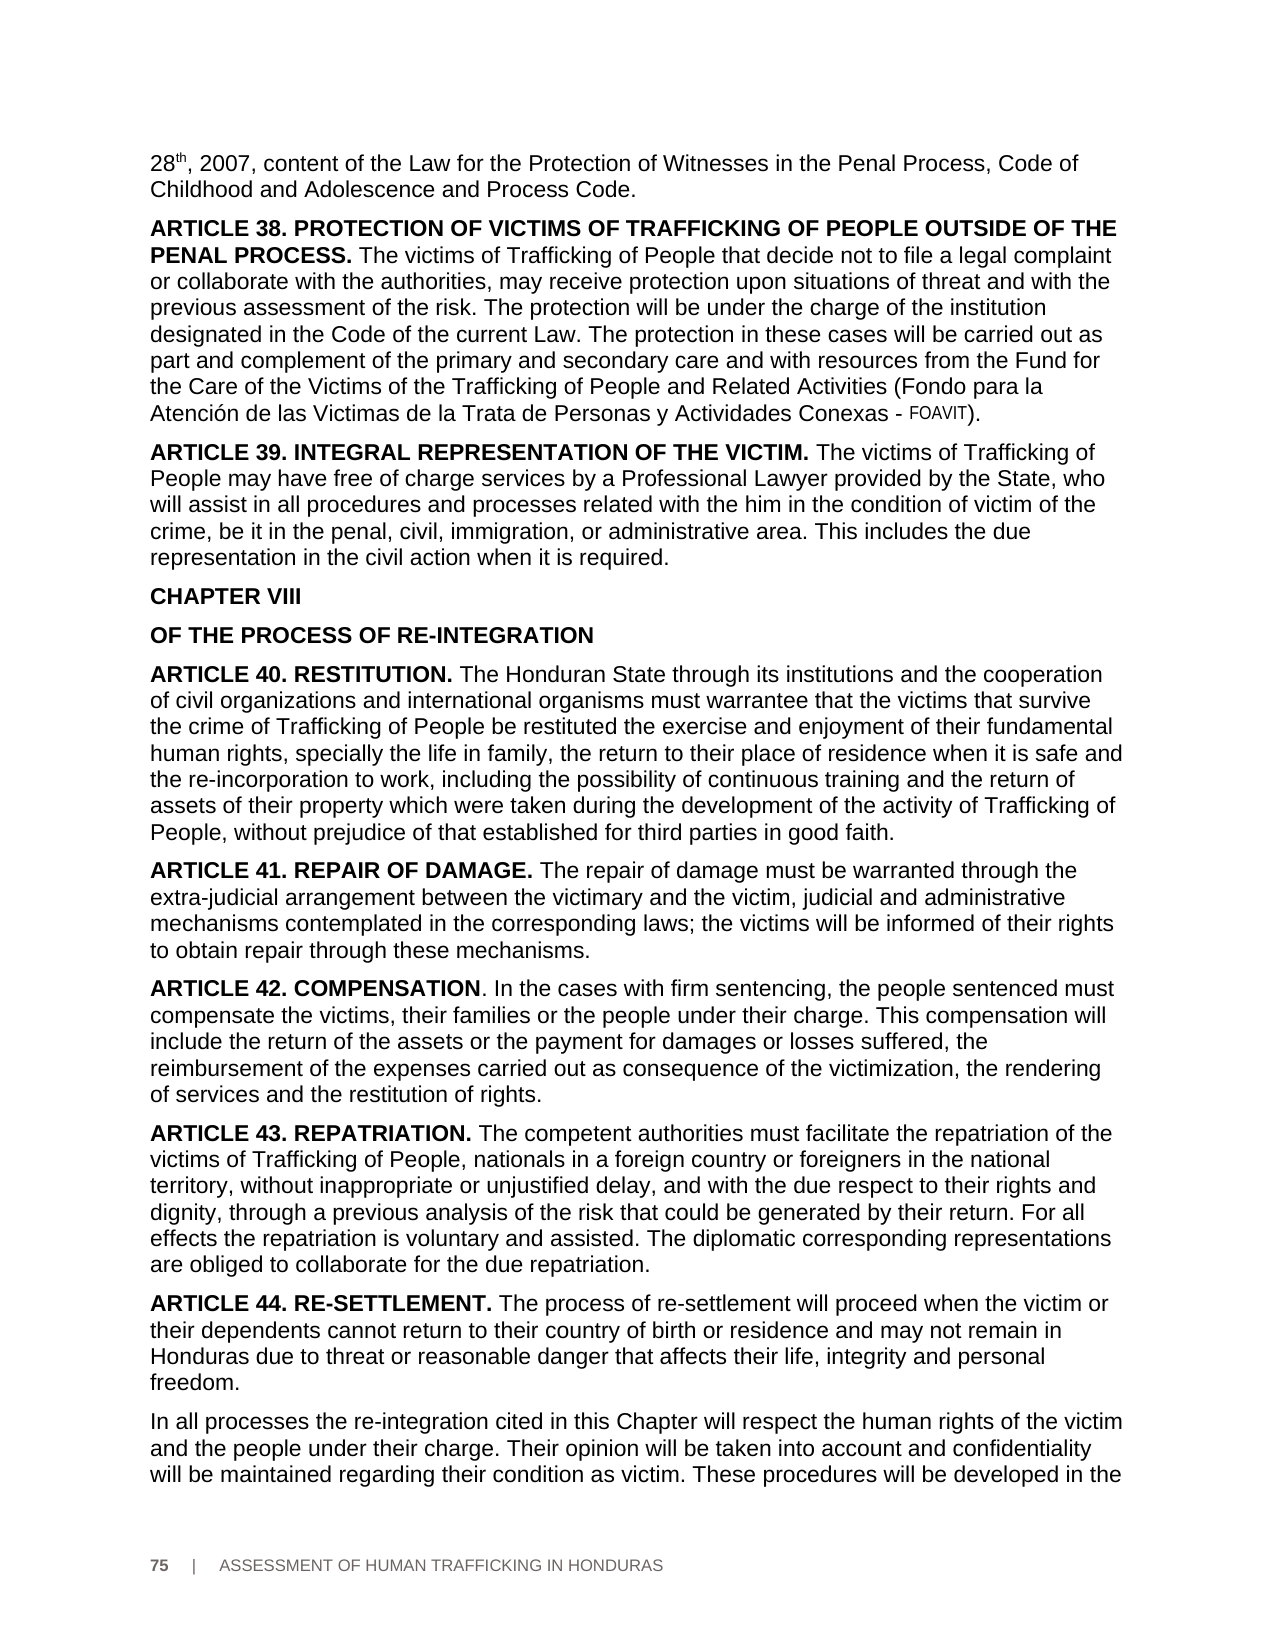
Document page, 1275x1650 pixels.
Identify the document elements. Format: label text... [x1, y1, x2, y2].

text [150, 150, 1125, 203]
text CHAPTER VIII [150, 583, 1125, 609]
text ARTICLE 42. COMPENSATION. In the cases with firm sentencing, the people sentenced must compensate the victims, their families or the people under their charge. This compensation will include the return of the assets or the payment for damages or losses suffered, the reimbursement of the expenses carried out as consequence of the victimization, the rendering of services and the restitution of rights. [150, 975, 1125, 1107]
text ARTICLE 40. RESTITUTION. The Honduran State through its institutions and the cooperation of civil organizations and international organisms must warrantee that the victims that survive the crime of Trafficking of People be restituted the exercise and enjoyment of their fundamental human rights, specially the life in family, the return to their place of residence when it is safe and the re-incorporation to work, including the possibility of continuous training and the return of assets of their property which were taken during the development of the activity of Trafficking of People, without prejudice of that established for third parties in good faith. [150, 661, 1125, 845]
text OF THE PROCESS OF RE-INTEGRATION [150, 622, 1125, 648]
text ARTICLE 41. REPAIR OF DAMAGE. The repair of damage must be warranted through the extra-judicial arrangement between the victimary and the victim, judicial and administrative mechanisms contemplated in the corresponding laws; the victims will be informed of their rights to obtain repair through these mechanisms. [150, 857, 1125, 963]
text ARTICLE 39. INTEGRAL REPRESENTATION OF THE VICTIM. The victims of Trafficking of People may have free of charge services by a Professional Lawyer provided by the State, who will assist in all procedures and processes related with the him in the condition of victim of the crime, be it in the penal, civil, immigration, or administrative area. This includes the due representation in the civil action when it is required. [150, 438, 1125, 570]
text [150, 1408, 1125, 1487]
text ARTICLE 44. RE-SETTLEMENT. The process of re-settlement will proceed when the victim or their dependents cannot return to their country of birth or residence and may not remain in Honduras due to threat or reasonable danger that affects their life, integrity and personal freedom. [150, 1290, 1125, 1396]
text ARTICLE 43. REPATRIATION. The competent authorities must facilitate the repatriation of the victims of Trafficking of People, nationals in a foreign country or foreigners in the national territory, without inappropriate or unjustified delay, and with the due respect to their rights and dignity, through a previous analysis of the risk that could be generated by their return. For all effects the repatriation is voluntary and assisted. The diplomatic corresponding representations are obliged to collaborate for the due repatriation. [150, 1120, 1125, 1278]
text ARTICLE 38. PROTECTION OF VICTIMS OF TRAFFICKING OF PEOPLE OUTSIDE OF THE PENAL PROCESS. The victims of Trafficking of People that decide not to file a legal complaint or collaborate with the authorities, may receive protection upon situations of threat and with the previous assessment of the risk. The protection will be under the charge of the institution designated in the Code of the current Law. The protection in these cases will be carried out as part and complement of the primary and secondary care and with resources from the Fund for the Care of the Victims of the Trafficking of People and Related Activities (Fondo para la Atención de las Victimas de la Trata de Personas y Actividades Conexas - FOAVIT). [150, 215, 1125, 426]
